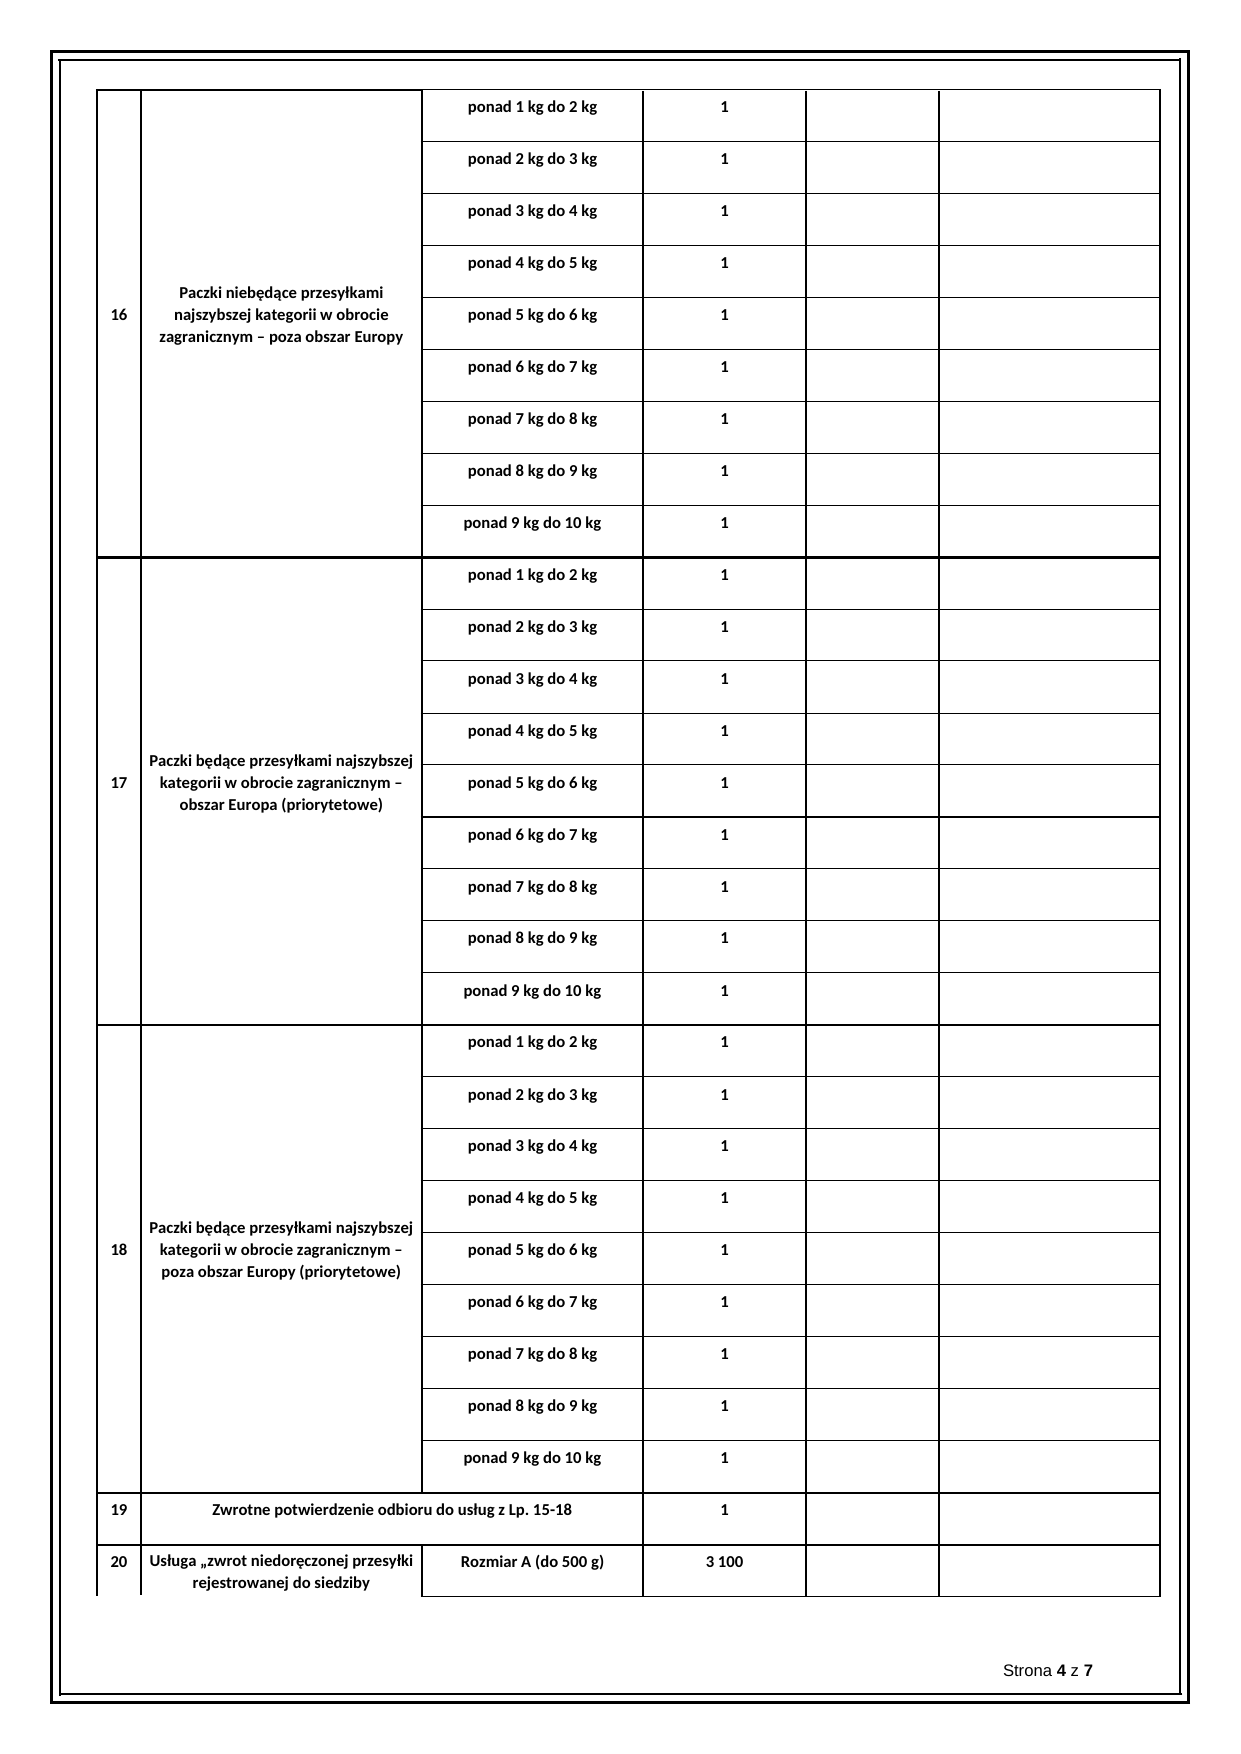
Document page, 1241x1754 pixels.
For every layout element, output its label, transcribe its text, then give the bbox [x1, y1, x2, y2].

table_cell [940, 402, 1159, 452]
table_cell 1 [644, 298, 805, 348]
table_cell [940, 714, 1159, 764]
table_cell [807, 1389, 938, 1440]
table_cell 1 [644, 1441, 805, 1492]
table_cell 1 [644, 1077, 805, 1128]
table_cell [807, 765, 938, 816]
table_cell [940, 818, 1159, 868]
table_cell ponad 8 kg do 9 kg [423, 454, 642, 504]
table_cell 17 [98, 559, 140, 1024]
table_cell ponad 7 kg do 8 kg [423, 1337, 642, 1388]
table_cell 1 [644, 142, 805, 193]
table_cell [940, 610, 1159, 660]
table_cell [807, 1337, 938, 1388]
table_cell [807, 90, 938, 141]
table_cell 1 [644, 1129, 805, 1180]
table_cell 1 [644, 246, 805, 297]
table_cell [940, 142, 1159, 193]
table_cell 1 [644, 921, 805, 972]
table_cell [807, 610, 938, 660]
table_cell ponad 6 kg do 7 kg [423, 1285, 642, 1336]
table_cell Paczki będące przesyłkami najszybszej kategorii w obrocie zagranicznym – poza obszar Europy (priorytetowe) [142, 1026, 421, 1492]
table_cell ponad 1 kg do 2 kg [423, 90, 643, 141]
table_cell ponad 4 kg do 5 kg [423, 714, 642, 764]
table_cell [807, 818, 938, 868]
table_cell Paczki niebędące przesyłkami najszybszej kategorii w obrocie zagranicznym – poza obszar Europy [142, 91, 421, 556]
table_cell [940, 765, 1159, 816]
table_cell [807, 194, 938, 244]
table_cell 1 [644, 661, 805, 712]
table_cell [940, 454, 1159, 504]
table_cell 1 [644, 765, 805, 816]
table_cell 3 100 [644, 1546, 805, 1596]
table_cell ponad 6 kg do 7 kg [423, 818, 642, 868]
table_cell [807, 1285, 938, 1336]
table_cell 1 [644, 818, 805, 868]
table_cell 1 [644, 869, 805, 920]
table_cell [940, 194, 1159, 244]
table_cell [807, 506, 938, 556]
table_cell ponad 4 kg do 5 kg [423, 1181, 642, 1232]
table_cell ponad 6 kg do 7 kg [423, 350, 642, 401]
table_cell ponad 5 kg do 6 kg [423, 1233, 642, 1284]
table_cell Rozmiar A (do 500 g) [423, 1546, 642, 1596]
table_cell Paczki będące przesyłkami najszybszej kategorii w obrocie zagranicznym – obszar Europa (priorytetowe) [142, 559, 421, 1024]
table_cell [940, 1077, 1159, 1128]
table_cell 1 [644, 714, 805, 764]
table_cell [940, 1181, 1159, 1232]
table_cell [940, 1494, 1159, 1544]
table_cell [940, 973, 1159, 1024]
table_cell ponad 9 kg do 10 kg [423, 973, 642, 1024]
table_cell [940, 1389, 1159, 1440]
table_cell 1 [644, 90, 806, 141]
table_cell ponad 5 kg do 6 kg [423, 298, 642, 348]
table_cell [940, 1546, 1159, 1596]
table_cell 1 [644, 402, 805, 452]
table_cell [940, 559, 1159, 608]
table_cell ponad 7 kg do 8 kg [423, 869, 642, 920]
table_cell [940, 1285, 1159, 1336]
table_cell [807, 559, 938, 608]
table_cell 1 [644, 350, 805, 401]
table_cell ponad 8 kg do 9 kg [423, 921, 642, 972]
table_cell [940, 506, 1159, 556]
table_cell [807, 714, 938, 764]
table_cell [807, 921, 938, 972]
table_cell 1 [644, 1337, 805, 1388]
table_cell 1 [644, 194, 805, 244]
table_cell 1 [644, 1389, 805, 1440]
table_cell ponad 3 kg do 4 kg [423, 1129, 642, 1180]
table_cell [807, 402, 938, 452]
table_cell ponad 5 kg do 6 kg [423, 765, 642, 816]
table_cell 18 [98, 1026, 140, 1492]
table_cell [940, 350, 1159, 401]
table_cell [940, 869, 1159, 920]
table_cell ponad 9 kg do 10 kg [423, 506, 642, 556]
table_cell [807, 869, 938, 920]
table_cell [940, 1129, 1159, 1180]
table_cell [807, 1494, 938, 1544]
table_cell [807, 1546, 938, 1596]
table_cell [940, 246, 1159, 297]
table_cell [807, 454, 938, 504]
table_cell 19 [98, 1494, 140, 1544]
table_cell ponad 7 kg do 8 kg [423, 402, 642, 452]
table_cell [940, 298, 1159, 348]
table_cell 20 [98, 1546, 141, 1596]
table_cell 1 [644, 973, 805, 1024]
table_cell 1 [644, 1494, 805, 1544]
table_cell ponad 3 kg do 4 kg [423, 194, 642, 244]
table_cell 1 [644, 1026, 805, 1076]
table_cell 1 [644, 559, 805, 608]
table_cell ponad 9 kg do 10 kg [423, 1441, 642, 1492]
table_cell [807, 973, 938, 1024]
table_cell [940, 1233, 1159, 1284]
table_cell [940, 1337, 1159, 1388]
table_cell [940, 1441, 1159, 1492]
table_cell [807, 1026, 938, 1076]
table_cell 1 [644, 1181, 805, 1232]
table_cell [807, 350, 938, 401]
table_cell ponad 4 kg do 5 kg [423, 246, 642, 297]
table_cell [807, 1129, 938, 1180]
table_cell ponad 3 kg do 4 kg [423, 661, 642, 712]
table_cell [807, 142, 938, 193]
table_cell [807, 661, 938, 712]
table_cell ponad 8 kg do 9 kg [423, 1389, 642, 1440]
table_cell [141, 1546, 421, 1596]
table_cell 1 [644, 1285, 805, 1336]
table_cell [940, 921, 1159, 972]
table_cell [807, 1181, 938, 1232]
table_cell ponad 2 kg do 3 kg [423, 610, 642, 660]
table_cell 1 [644, 506, 805, 556]
table_cell [807, 1077, 938, 1128]
table_cell 16 [98, 91, 140, 556]
table_cell 1 [644, 1233, 805, 1284]
table_cell 1 [644, 454, 805, 504]
table_cell [807, 1441, 938, 1492]
table_cell ponad 2 kg do 3 kg [423, 1077, 642, 1128]
table_cell Zwrotne potwierdzenie odbioru do usług z Lp. 15-18 [142, 1494, 642, 1544]
table_cell [940, 661, 1159, 712]
table_cell [807, 246, 938, 297]
table_cell ponad 2 kg do 3 kg [423, 142, 642, 193]
table_cell [940, 1026, 1159, 1076]
table_cell 1 [644, 610, 805, 660]
table_cell ponad 1 kg do 2 kg [423, 559, 642, 608]
table_cell [807, 298, 938, 348]
table_cell [807, 1233, 938, 1284]
table_cell [940, 90, 1159, 141]
table_cell ponad 1 kg do 2 kg [423, 1026, 642, 1076]
